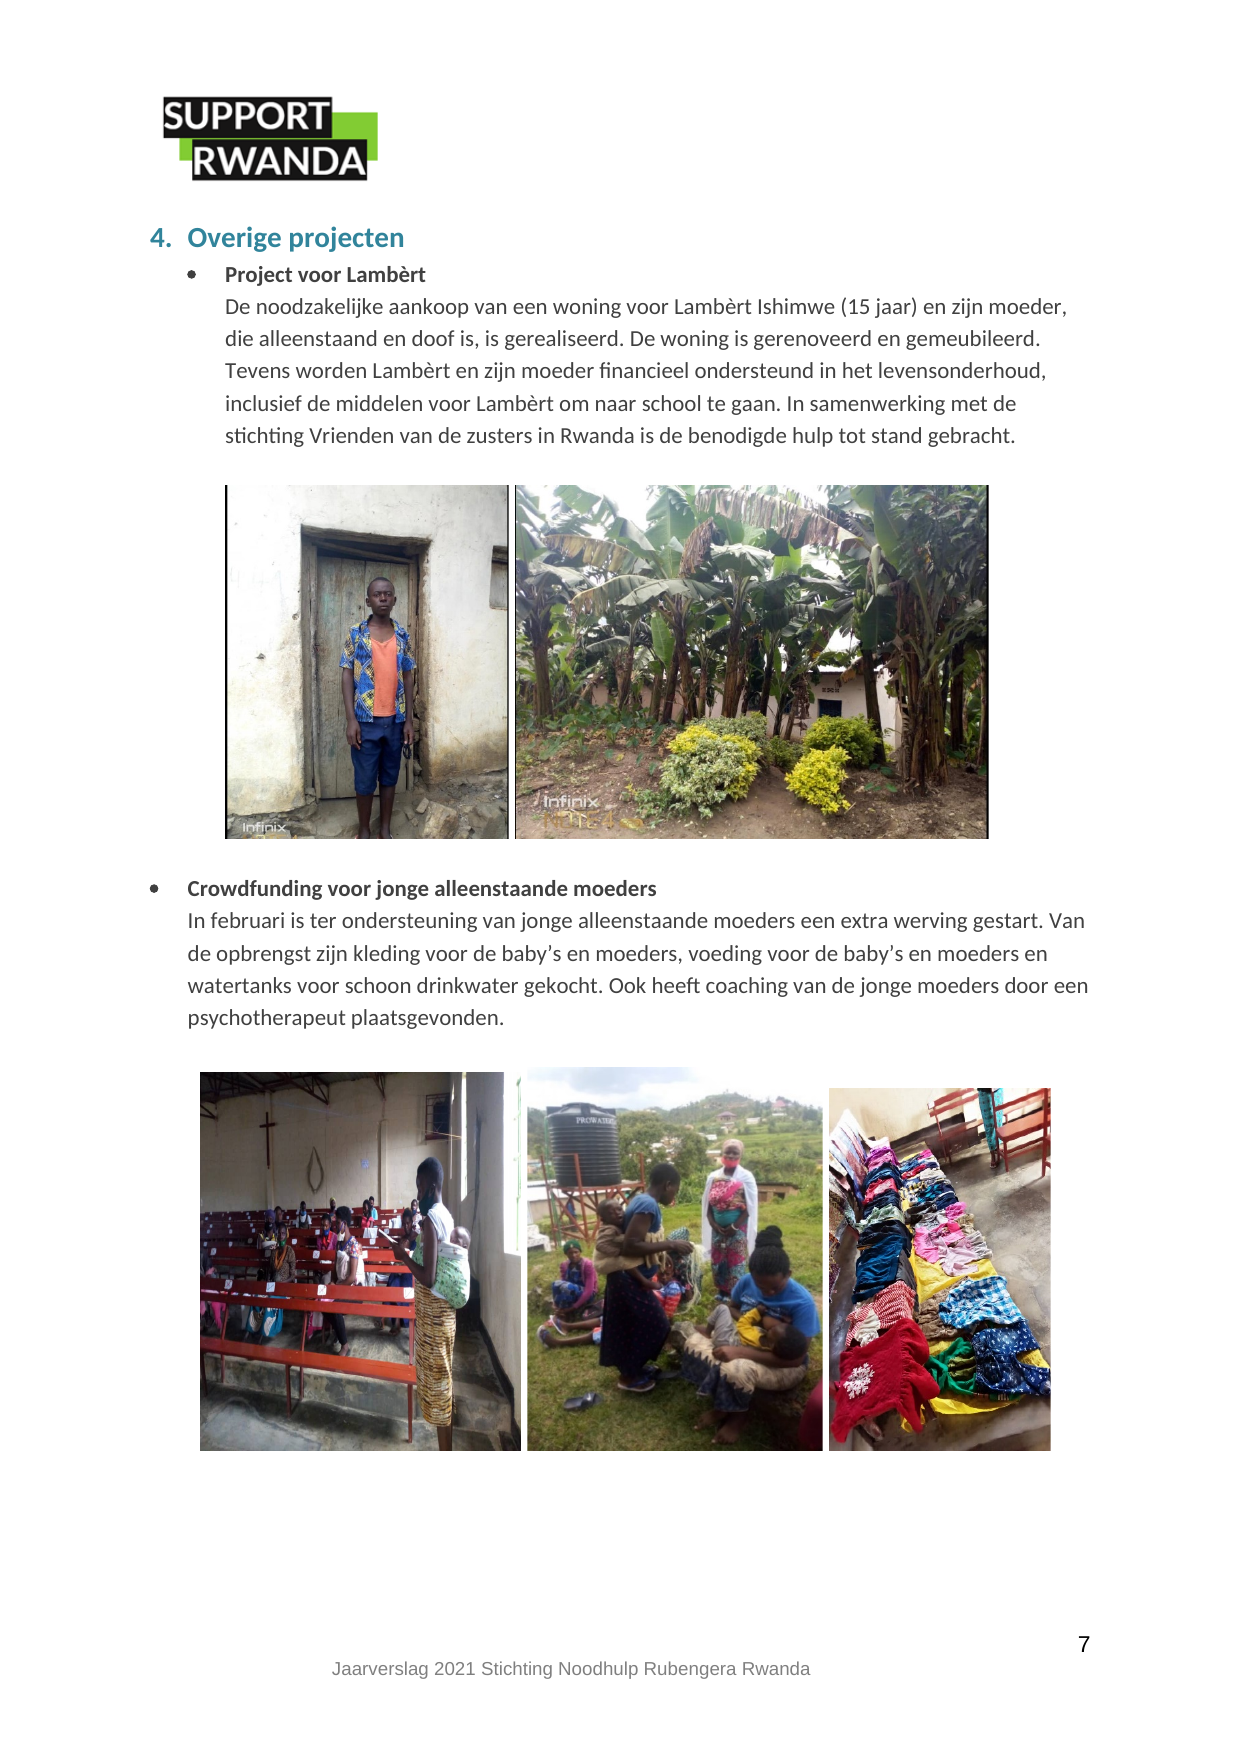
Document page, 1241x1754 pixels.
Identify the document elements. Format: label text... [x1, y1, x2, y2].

list Overige projecten [150, 219, 1090, 255]
picture [150, 75, 378, 187]
picture [515, 485, 989, 839]
list Project voor Lambèrt [187, 260, 1090, 288]
picture [829, 1088, 1051, 1451]
list Crowdfunding voor jonge alleenstaande moeders [150, 874, 1090, 902]
picture [225, 485, 509, 839]
list De noodzakelijke aankoop van een woning voor Lambèrt Ishimwe (15 jaar) en zijn moeder, die alleenstaand en doof is, is gerealiseerd. De woning is gerenoveerd en gemeubileerd. Tevens worden Lambèrt en zijn moeder financieel ondersteund in het levensonderhoud, inclusief de middelen voor Lambèrt om naar school te gaan. In samenwerking met de stichting Vrienden van de zusters in Rwanda is de benodigde hulp tot stand gebracht. [225, 292, 1090, 449]
picture [200, 1072, 521, 1451]
text In februari is ter ondersteuning van jonge alleenstaande moeders een extra werving gestart. Van de opbrengst zijn kleding voor de baby’s en moeders, voeding voor de baby’s en moeders en watertanks voor schoon drinkwater gekocht. Ook heeft coaching van de jonge moeders door een psychotherapeut plaatsgevonden. [187, 906, 1090, 1031]
picture [527, 1067, 823, 1451]
